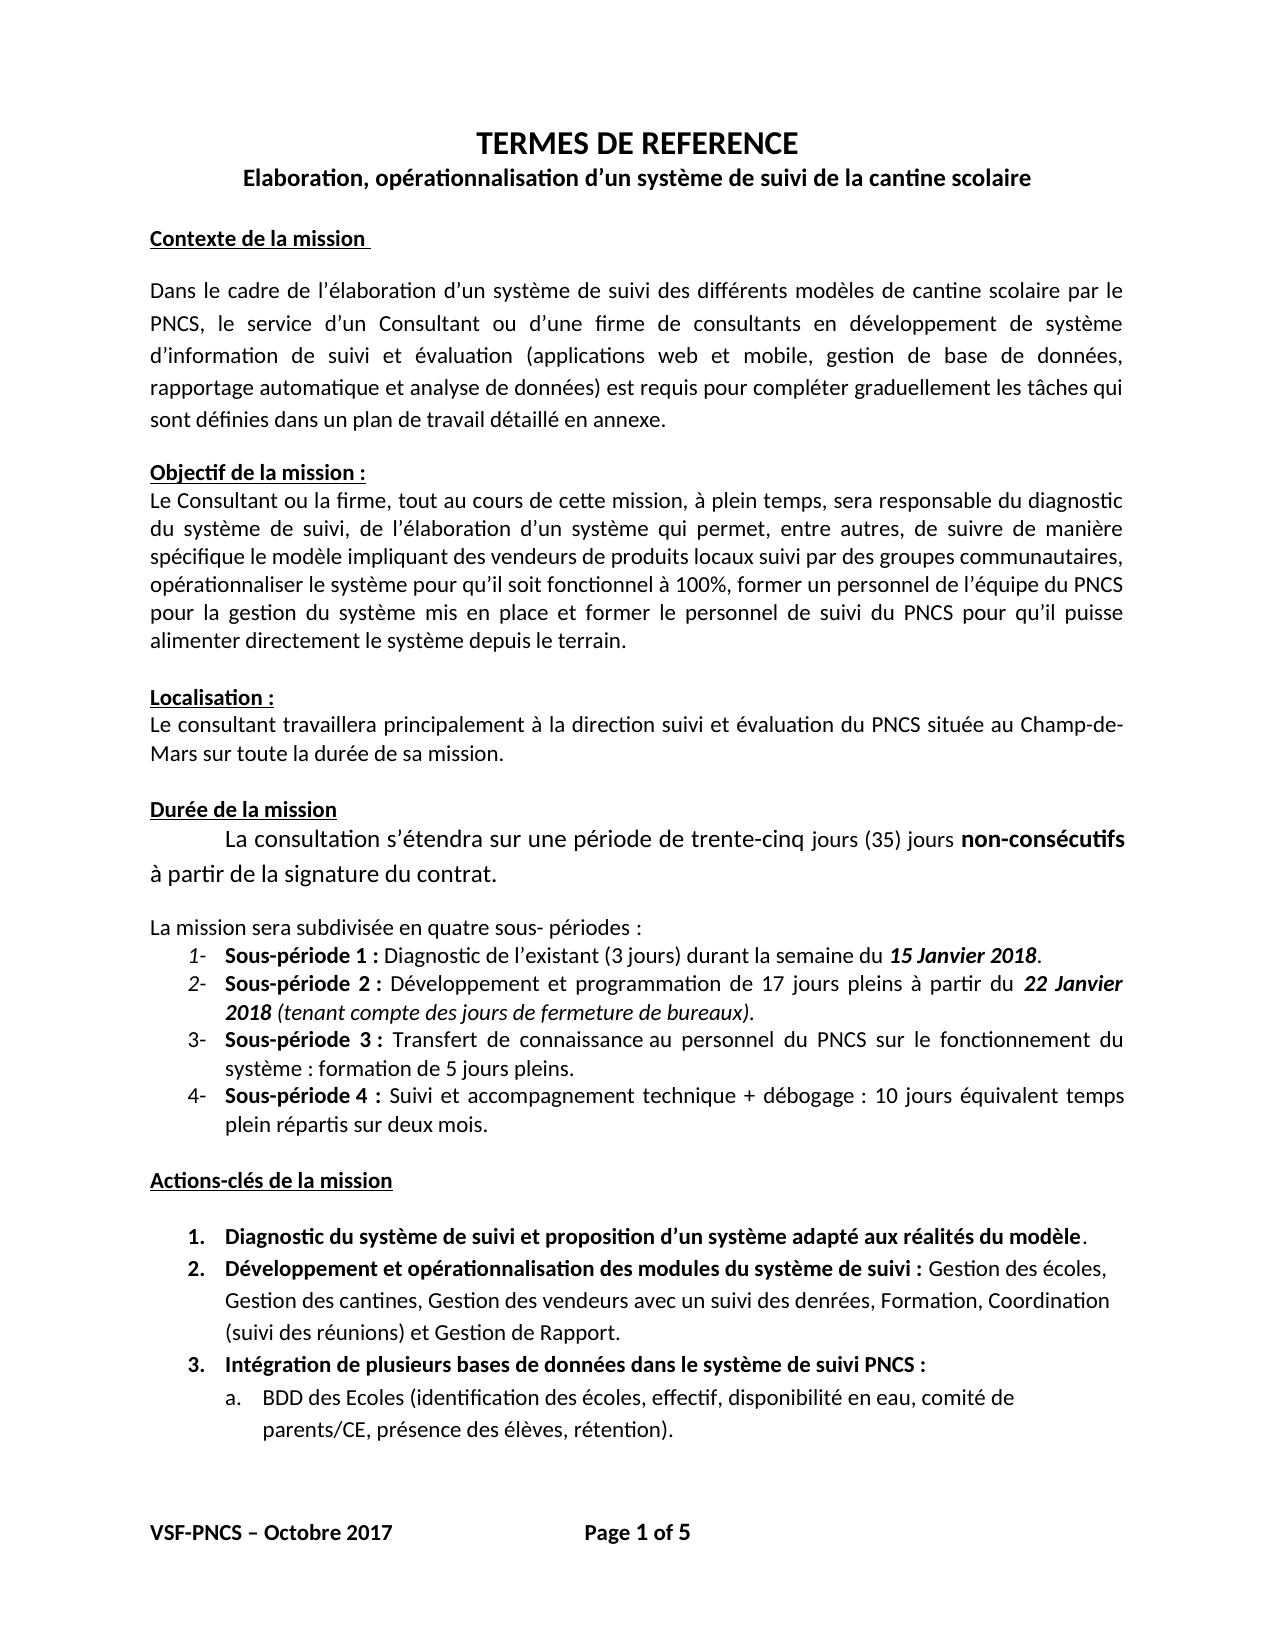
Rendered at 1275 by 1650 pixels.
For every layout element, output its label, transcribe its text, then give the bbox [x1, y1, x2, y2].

text La mission sera subdivisée en quatre sous- périodes : [150, 913, 1125, 942]
list Sous-période 1 : Diagnostic de l’existant (3 jours) durant la semaine du 15 Janvier 2018. [187, 942, 1125, 969]
text Localisation : [150, 683, 1125, 711]
list Sous-période 4 : Suivi et accompagnement technique + débogage : 10 jours équivalent temps plein répartis sur deux mois. [187, 1082, 1125, 1138]
text Objectif de la mission : [150, 458, 1125, 486]
text La consultation s’étendra sur une période de trente-cinq jours (35) jours non-consécutifs à partir de la signature du contrat. [150, 823, 1125, 888]
text Dans le cadre de l’élaboration d’un système de suivi des différents modèles de cantine scolaire par le PNCS, le service d’un Consultant ou d’une firme de consultants en développement de système d’information de suivi et évaluation (applications web et mobile, gestion de base de données, rapportage automatique et analyse de données) est requis pour compléter graduellement les tâches qui sont définies dans un plan de travail détaillé en annexe. [150, 277, 1125, 433]
list BDD des Ecoles (identification des écoles, effectif, disponibilité en eau, comité de parents/CE, présence des élèves, rétention). [225, 1383, 1125, 1443]
text Elaboration, opérationnalisation d’un système de suivi de la cantine scolaire [150, 163, 1125, 193]
text Durée de la mission [150, 795, 1125, 823]
text TERMES DE REFERENCE [150, 122, 1125, 163]
text Contexte de la mission [150, 224, 1125, 252]
list Sous-période 2 : Développement et programmation de 17 jours pleins à partir du 22 Janvier 2018 (tenant compte des jours de fermeture de bureaux). [187, 969, 1125, 1026]
text Actions-clés de la mission [150, 1166, 1125, 1194]
list Diagnostic du système de suivi et proposition d’un système adapté aux réalités du modèle. [187, 1222, 1125, 1250]
text Le Consultant ou la firme, tout au cours de cette mission, à plein temps, sera responsable du diagnostic du système de suivi, de l’élaboration d’un système qui permet, entre autres, de suivre de manière spécifique le modèle impliquant des vendeurs de produits locaux suivi par des groupes communautaires, opérationnaliser le système pour qu’il soit fonctionnel à 100%, former un personnel de l’équipe du PNCS pour la gestion du système mis en place et former le personnel de suivi du PNCS pour qu’il puisse alimenter directement le système depuis le terrain. [150, 486, 1125, 654]
list Développement et opérationnalisation des modules du système de suivi : Gestion des écoles, Gestion des cantines, Gestion des vendeurs avec un suivi des denrées, Formation, Coordination (suivi des réunions) et Gestion de Rapport. [187, 1254, 1125, 1346]
list Sous-période 3 : Transfert de connaissance au personnel du PNCS sur le fonctionnement du système : formation de 5 jours pleins. [187, 1026, 1125, 1082]
text Le consultant travaillera principalement à la direction suivi et évaluation du PNCS située au Champ-de-Mars sur toute la durée de sa mission. [150, 711, 1125, 767]
list Intégration de plusieurs bases de données dans le système de suivi PNCS : [187, 1351, 1125, 1378]
